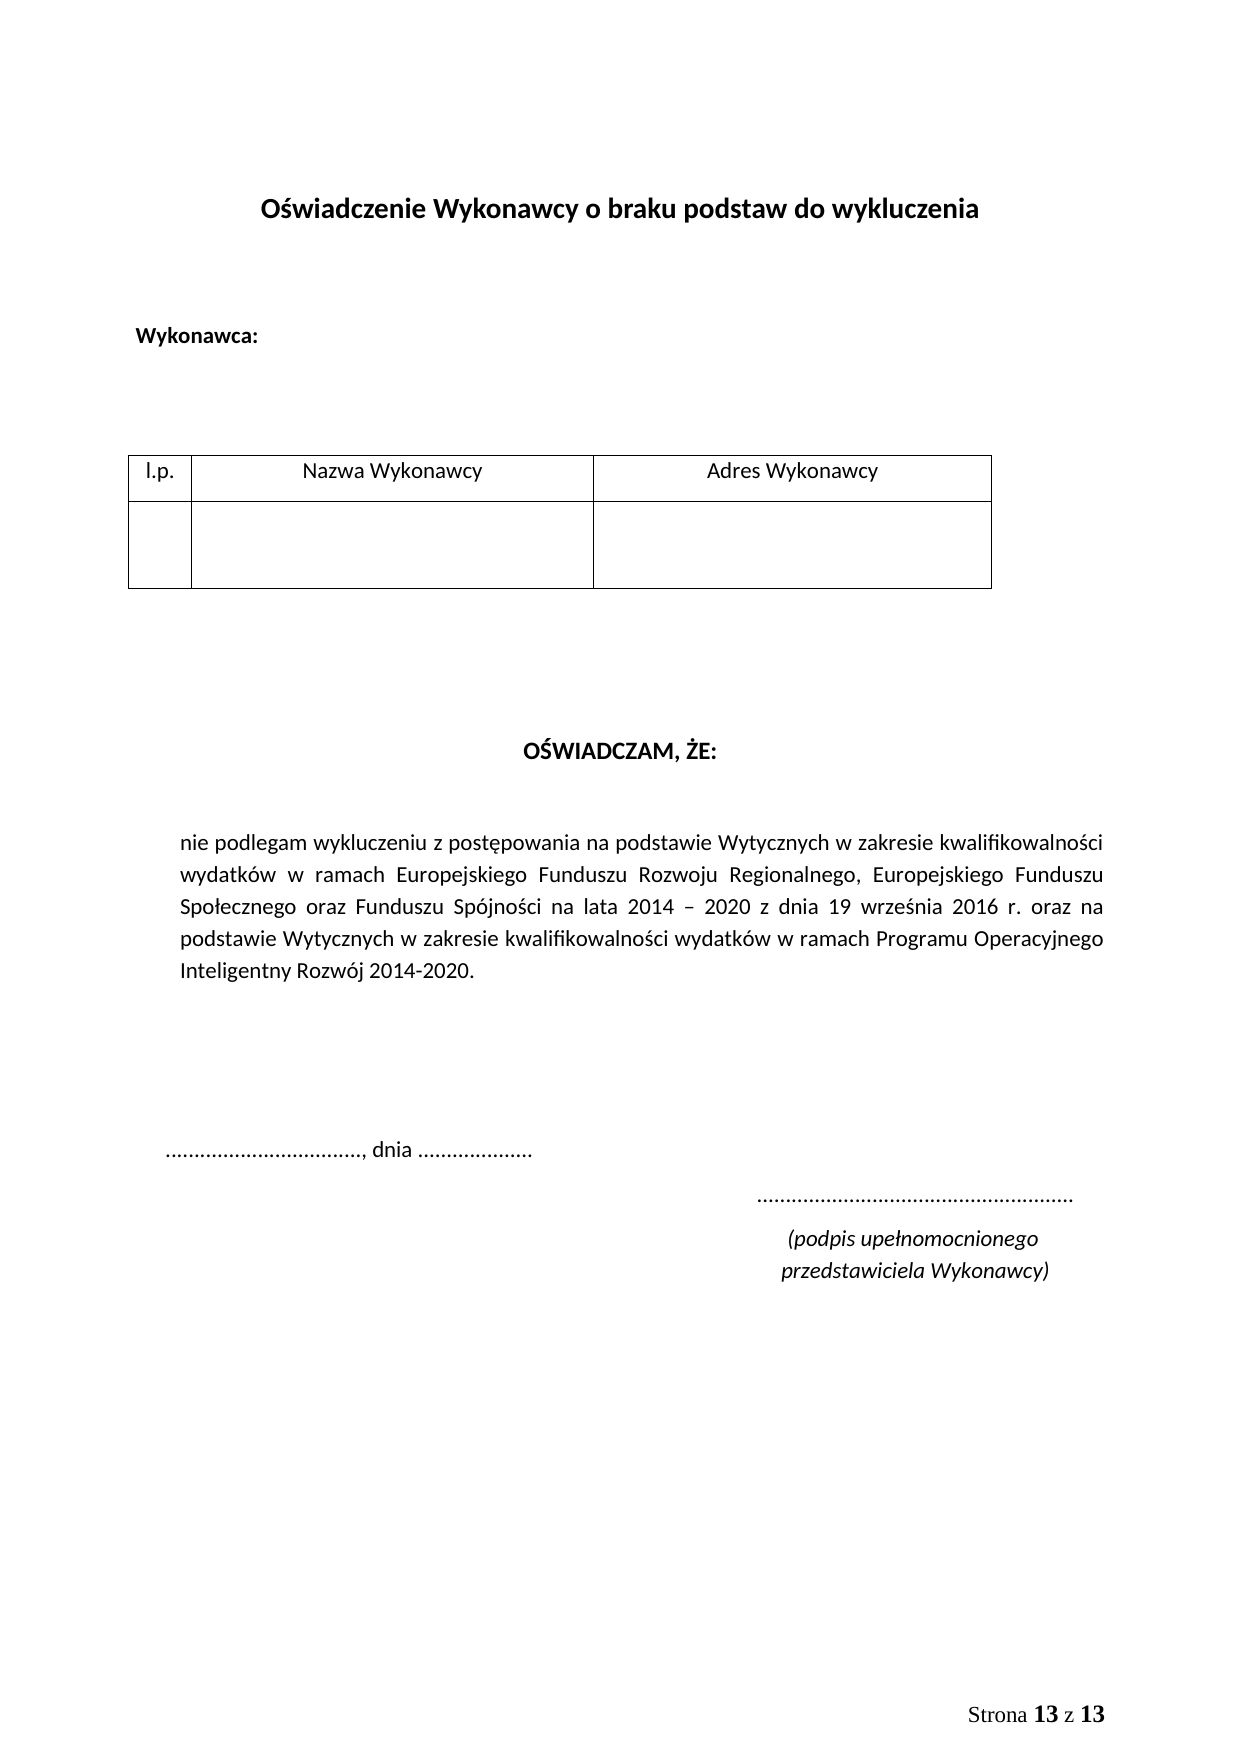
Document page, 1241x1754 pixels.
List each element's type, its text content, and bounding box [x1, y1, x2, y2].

table_cell [192, 502, 593, 588]
table_cell [594, 502, 991, 588]
table_cell [129, 502, 191, 588]
subtitle Oświadczenie Wykonawcy o braku podstaw do wykluczenia [135, 190, 1105, 226]
text (podpis upełnomocnionego przedstawiciela Wykonawcy) [726, 1224, 1105, 1285]
text nie podlegam wykluczeniu z postępowania na podstawie Wytycznych w zakresie kwalifikowalności wydatków w ramach Europejskiego Funduszu Rozwoju Regionalnego, Europejskiego Funduszu Społecznego oraz Funduszu Spójności na lata 2014 – 2020 z dnia 19 września 2016 r. oraz na podstawie Wytycznych w zakresie kwalifikowalności wydatków w ramach Programu Operacyjnego Inteligentny Rozwój 2014-2020. [180, 828, 1105, 984]
subtitle OŚWIADCZAM, ŻE: [135, 735, 1105, 766]
text .................................., dnia .................... [165, 1135, 1105, 1163]
text Wykonawca: [135, 321, 1105, 349]
table_header l.p. [129, 456, 191, 501]
text ....................................................... [726, 1180, 1105, 1208]
table_header Nazwa Wykonawcy [192, 456, 593, 501]
table_header Adres Wykonawcy [594, 456, 991, 501]
